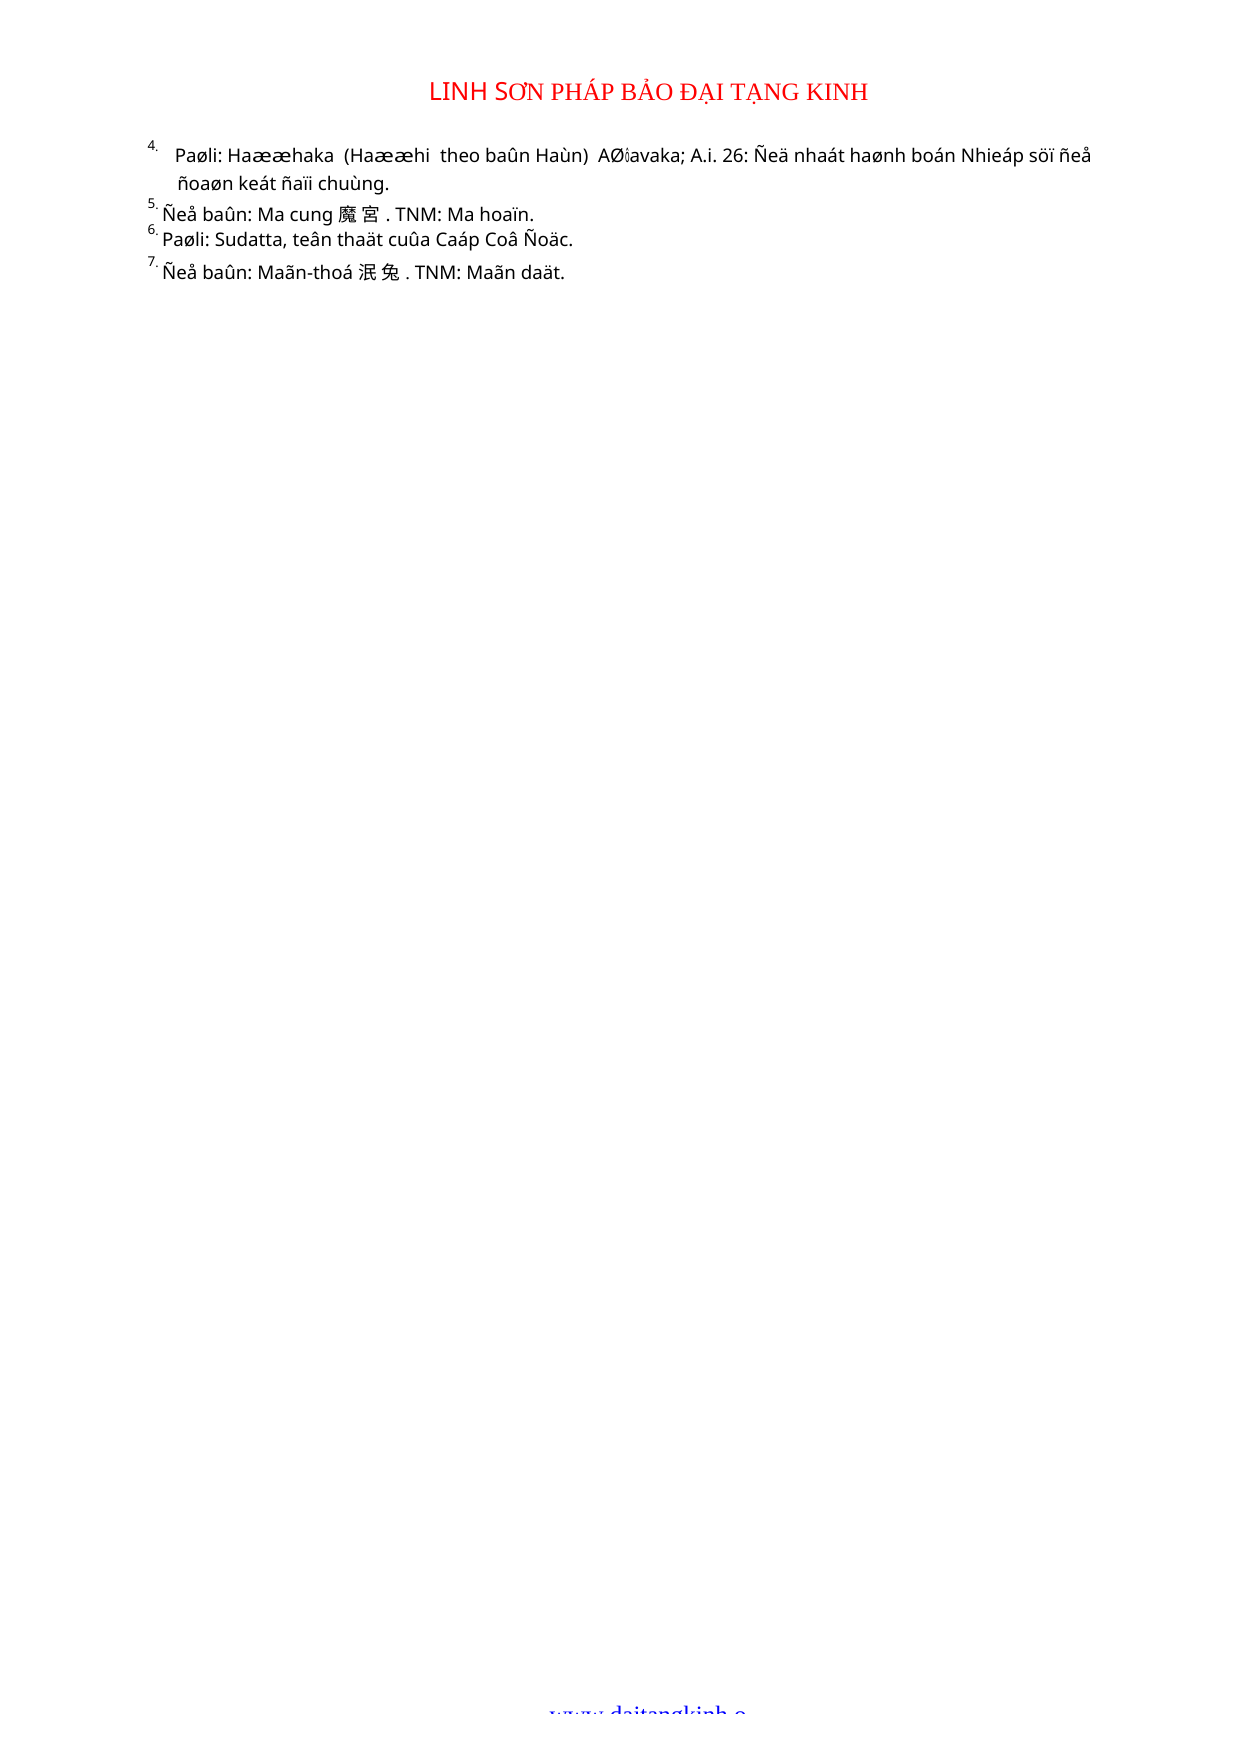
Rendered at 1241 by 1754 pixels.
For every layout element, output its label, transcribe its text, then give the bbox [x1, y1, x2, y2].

text 4. Paøli: Haææhaka (Haææhi theo baûn Haùn) AØôavaka; A.i. 26: Ñeä nhaát haønh boán Nhieáp söï ñeå ñoaøn keát ñaïi chuùng. [147, 135, 1105, 196]
text 5. Ñeå baûn: Ma cung 魔 宮 . TNM: Ma hoaïn. [147, 198, 1105, 227]
text 7. Ñeå baûn: Maãn-thoá 泯 兔 . TNM: Maãn daät. [147, 252, 1105, 285]
text 6. Paøli: Sudatta, teân thaät cuûa Caáp Coâ Ñoäc. [147, 227, 1105, 252]
